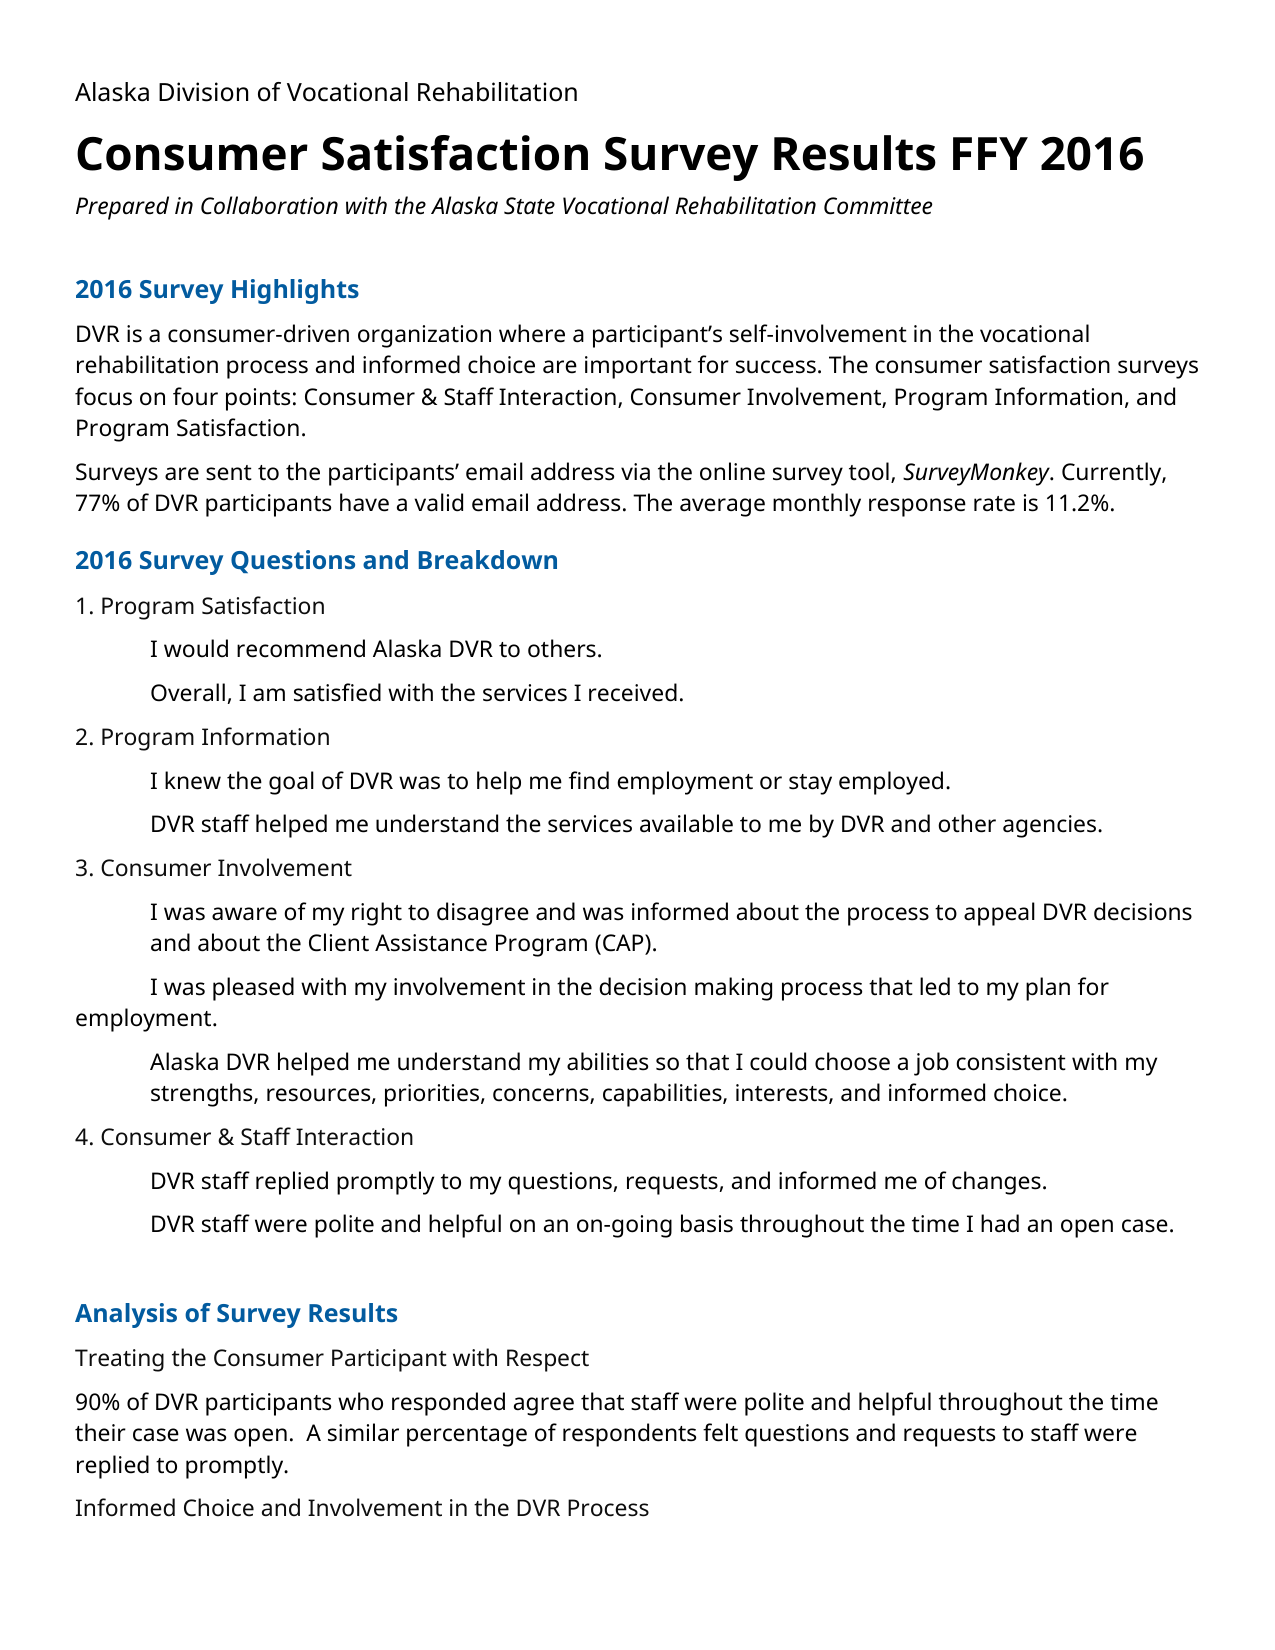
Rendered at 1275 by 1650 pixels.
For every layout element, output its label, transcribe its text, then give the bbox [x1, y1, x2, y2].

subtitle 2016 Survey Questions and Breakdown [75, 543, 1200, 577]
text DVR staff helped me understand the services available to me by DVR and other agencies. [75, 808, 1200, 839]
text DVR staff were polite and helpful on an on-going basis throughout the time I had an open case. [75, 1208, 1200, 1239]
subtitle Analysis of Survey Results [75, 1296, 1200, 1330]
text Alaska DVR helped me understand my abilities so that I could choose a job consistent with my strengths, resources, priorities, concerns, capabilities, interests, and informed choice. [150, 1046, 1200, 1108]
subtitle Informed Choice and Involvement in the DVR Process [75, 1492, 1200, 1524]
subtitle 1. Program Satisfaction [75, 589, 1200, 621]
text 90% of DVR participants who responded agree that staff were polite and helpful throughout the time their case was open. A similar percentage of respondents felt questions and requests to staff were replied to promptly. [75, 1386, 1200, 1480]
text Alaska Division of Vocational Rehabilitation [75, 75, 1200, 109]
text I would recommend Alaska DVR to others. [75, 633, 1200, 664]
subtitle 4. Consumer & Staff Interaction [75, 1121, 1200, 1152]
text Prepared in Collaboration with the Alaska State Vocational Rehabilitation Committee [75, 190, 1200, 221]
subtitle 3. Consumer Involvement [75, 852, 1200, 883]
text DVR is a consumer-driven organization where a participant’s self-involvement in the vocational rehabilitation process and informed choice are important for success. The consumer satisfaction surveys focus on four points: Consumer & Staff Interaction, Consumer Involvement, Program Information, and Program Satisfaction. [75, 318, 1200, 443]
subtitle 2. Program Information [75, 721, 1200, 752]
text I knew the goal of DVR was to help me find employment or stay employed. [75, 764, 1200, 796]
text DVR staff replied promptly to my questions, requests, and informed me of changes. [75, 1164, 1200, 1196]
text Surveys are sent to the participants’ email address via the online survey tool, SurveyMonkey. Currently, 77% of DVR participants have a valid email address. The average monthly response rate is 11.2%. [75, 456, 1200, 518]
title Consumer Satisfaction Survey Results FFY 2016 [75, 122, 1200, 184]
text I was aware of my right to disagree and was informed about the process to appeal DVR decisions and about the Client Assistance Program (CAP). [150, 896, 1200, 958]
text I was pleased with my involvement in the decision making process that led to my plan for employment. [75, 971, 1200, 1033]
subtitle Treating the Consumer Participant with Respect [75, 1342, 1200, 1374]
text Overall, I am satisfied with the services I received. [75, 677, 1200, 708]
subtitle 2016 Survey Highlights [75, 271, 1200, 306]
